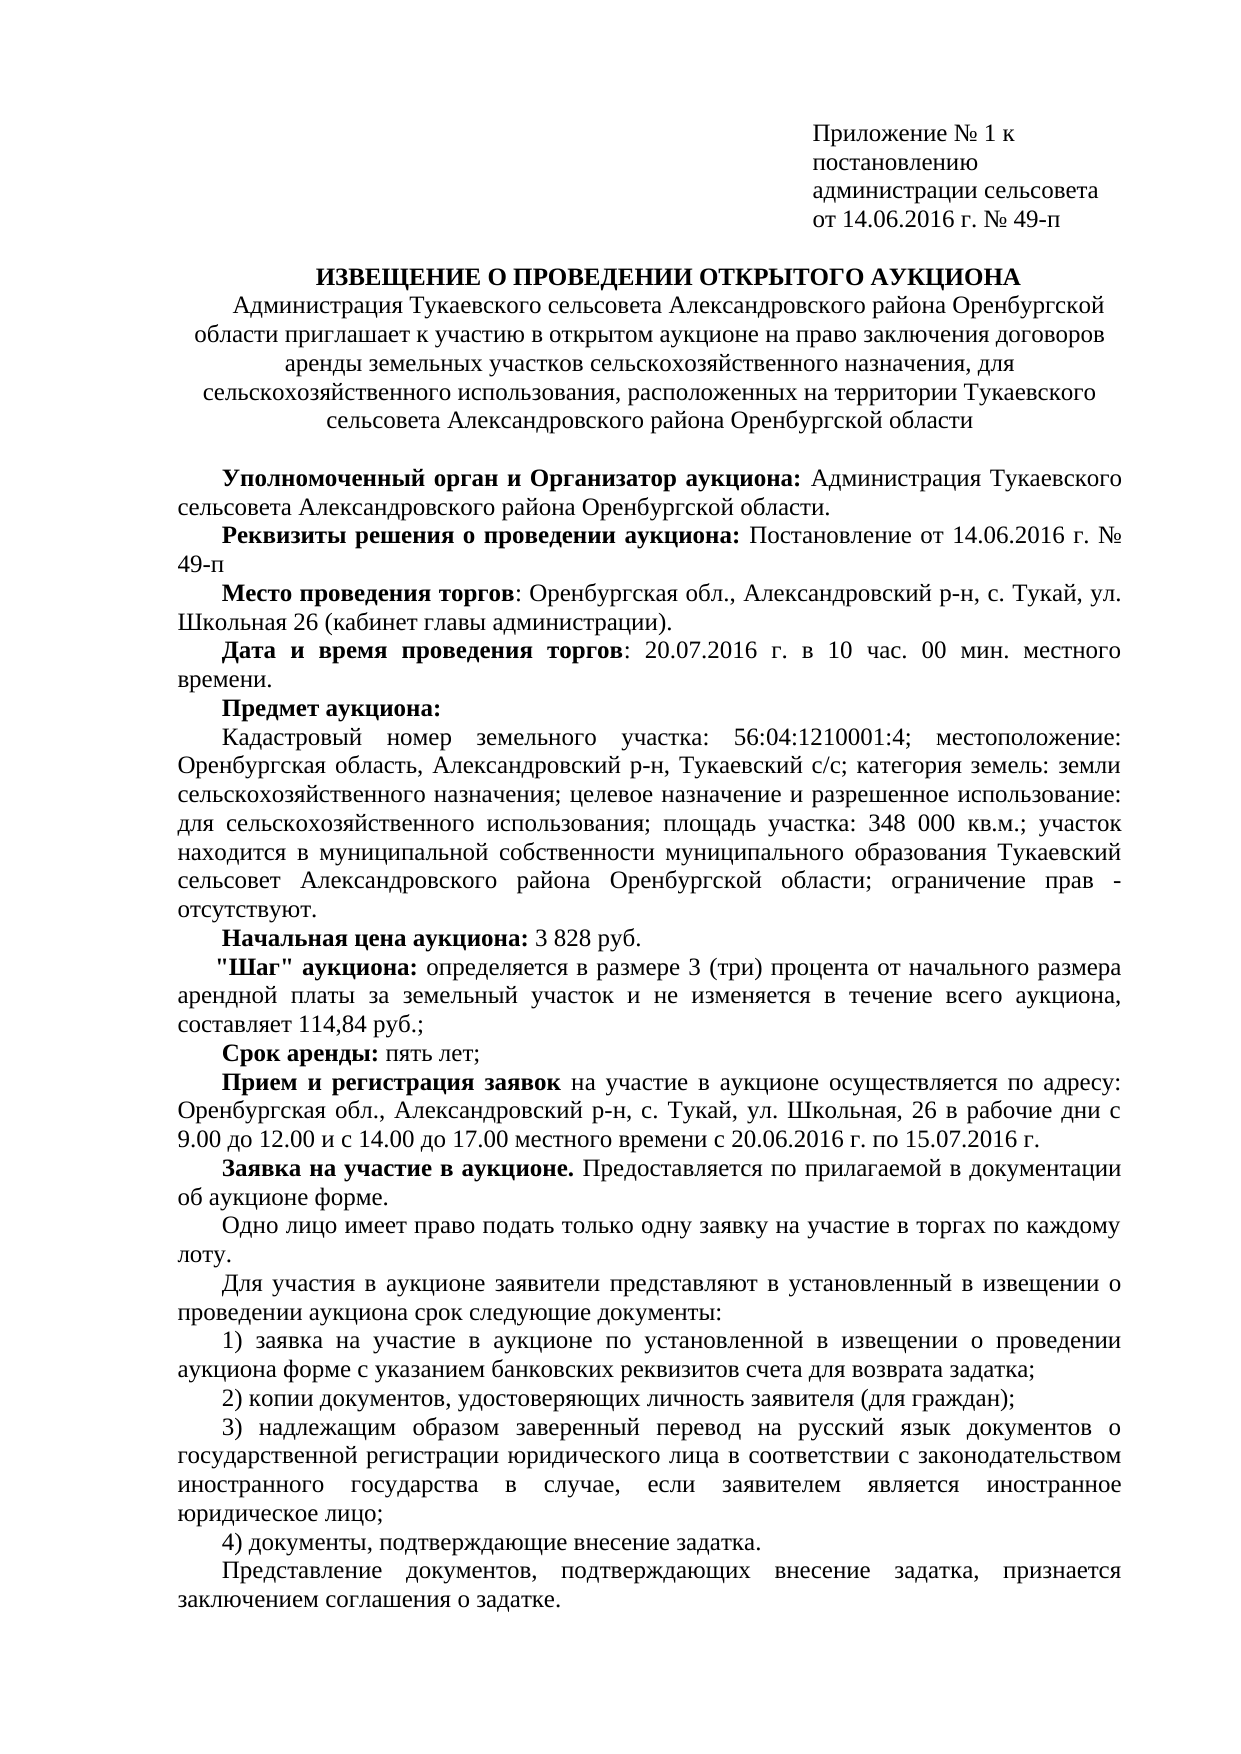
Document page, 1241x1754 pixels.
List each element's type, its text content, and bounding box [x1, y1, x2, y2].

text 1) заявка на участие в аукционе по установленной в извещении о проведении аукциона форме с указанием банковских реквизитов счета для возврата задатка; [177, 1326, 1122, 1383]
text 4) документы, подтверждающие внесение задатка. [177, 1527, 1122, 1556]
text ИЗВЕЩЕНИЕ О ПРОВЕДЕНИИ ОТКРЫТОГО АУКЦИОНА [177, 262, 1122, 291]
text Место проведения торгов: Оренбургская обл., Александровский р-н, с. Тукай, ул. Школьная 26 (кабинет главы администрации). [177, 578, 1122, 636]
text Одно лицо имеет право подать только одну заявку на участие в торгах по каждому лоту. [177, 1211, 1122, 1268]
text Представление документов, подтверждающих внесение задатка, признается заключением соглашения о задатке. [177, 1556, 1122, 1613]
text Заявка на участие в аукционе. Предоставляется по прилагаемой в документации об аукционе форме. [177, 1153, 1122, 1211]
text Начальная цена аукциона: 3 828 руб. [177, 923, 1122, 952]
text Реквизиты решения о проведении аукциона: Постановление от 14.06.2016 г. № 49-п [177, 521, 1122, 578]
text Прием и регистрация заявок на участие в аукционе осуществляется по адресу: Оренбургская обл., Александровский р-н, с. Тукай, ул. Школьная, 26 в рабочие дни с 9.00 до 12.00 и с 14.00 до 17.00 местного времени с 20.06.2016 г. по 15.07.2016 г. [177, 1067, 1122, 1153]
text Для участия в аукционе заявители представляют в установленный в извещении о проведении аукциона срок следующие документы: [177, 1268, 1122, 1326]
text 3) надлежащим образом заверенный перевод на русский язык документов о государственной регистрации юридического лица в соответствии с законодательством иностранного государства в случае, если заявителем является иностранное юридическое лицо; [177, 1412, 1122, 1527]
text "Шаг" аукциона: определяется в размере 3 (три) процента от начального размера арендной платы за земельный участок и не изменяется в течение всего аукциона, составляет 114,84 руб.; [177, 952, 1122, 1038]
text Уполномоченный орган и Организатор аукциона: Администрация Тукаевского сельсовета Александровского района Оренбургской области. [177, 463, 1122, 521]
text Кадастровый номер земельного участка: 56:04:1210001:4; местоположение: Оренбургская область, Александровский р-н, Тукаевский с/с; категория земель: земли сельскохозяйственного назначения; целевое назначение и разрешенное использование: для сельскохозяйственного использования; площадь участка: 348 000 кв.м.; участок находится в муниципальной собственности муниципального образования Тукаевский сельсовет Александровского района Оренбургской области; ограничение прав - отсутствуют. [177, 722, 1122, 923]
text Срок аренды: пять лет; [177, 1038, 1122, 1067]
text 2) копии документов, удостоверяющих личность заявителя (для граждан); [177, 1383, 1122, 1412]
text Дата и время проведения торгов: 20.07.2016 г. в 10 час. 00 мин. местного времени. [177, 636, 1122, 693]
text Предмет аукциона: [177, 693, 1122, 722]
text Администрация Тукаевского сельсовета Александровского района Оренбургской области приглашает к участию в открытом аукционе на право заключения договоров аренды земельных участков сельскохозяйственного назначения, для сельскохозяйственного использования, расположенных на территории Тукаевского сельсовета Александровского района Оренбургской области [177, 291, 1122, 434]
text Приложение № 1 к постановлению администрации сельсовета от 14.06.2016 г. № 49-п [812, 118, 1122, 233]
